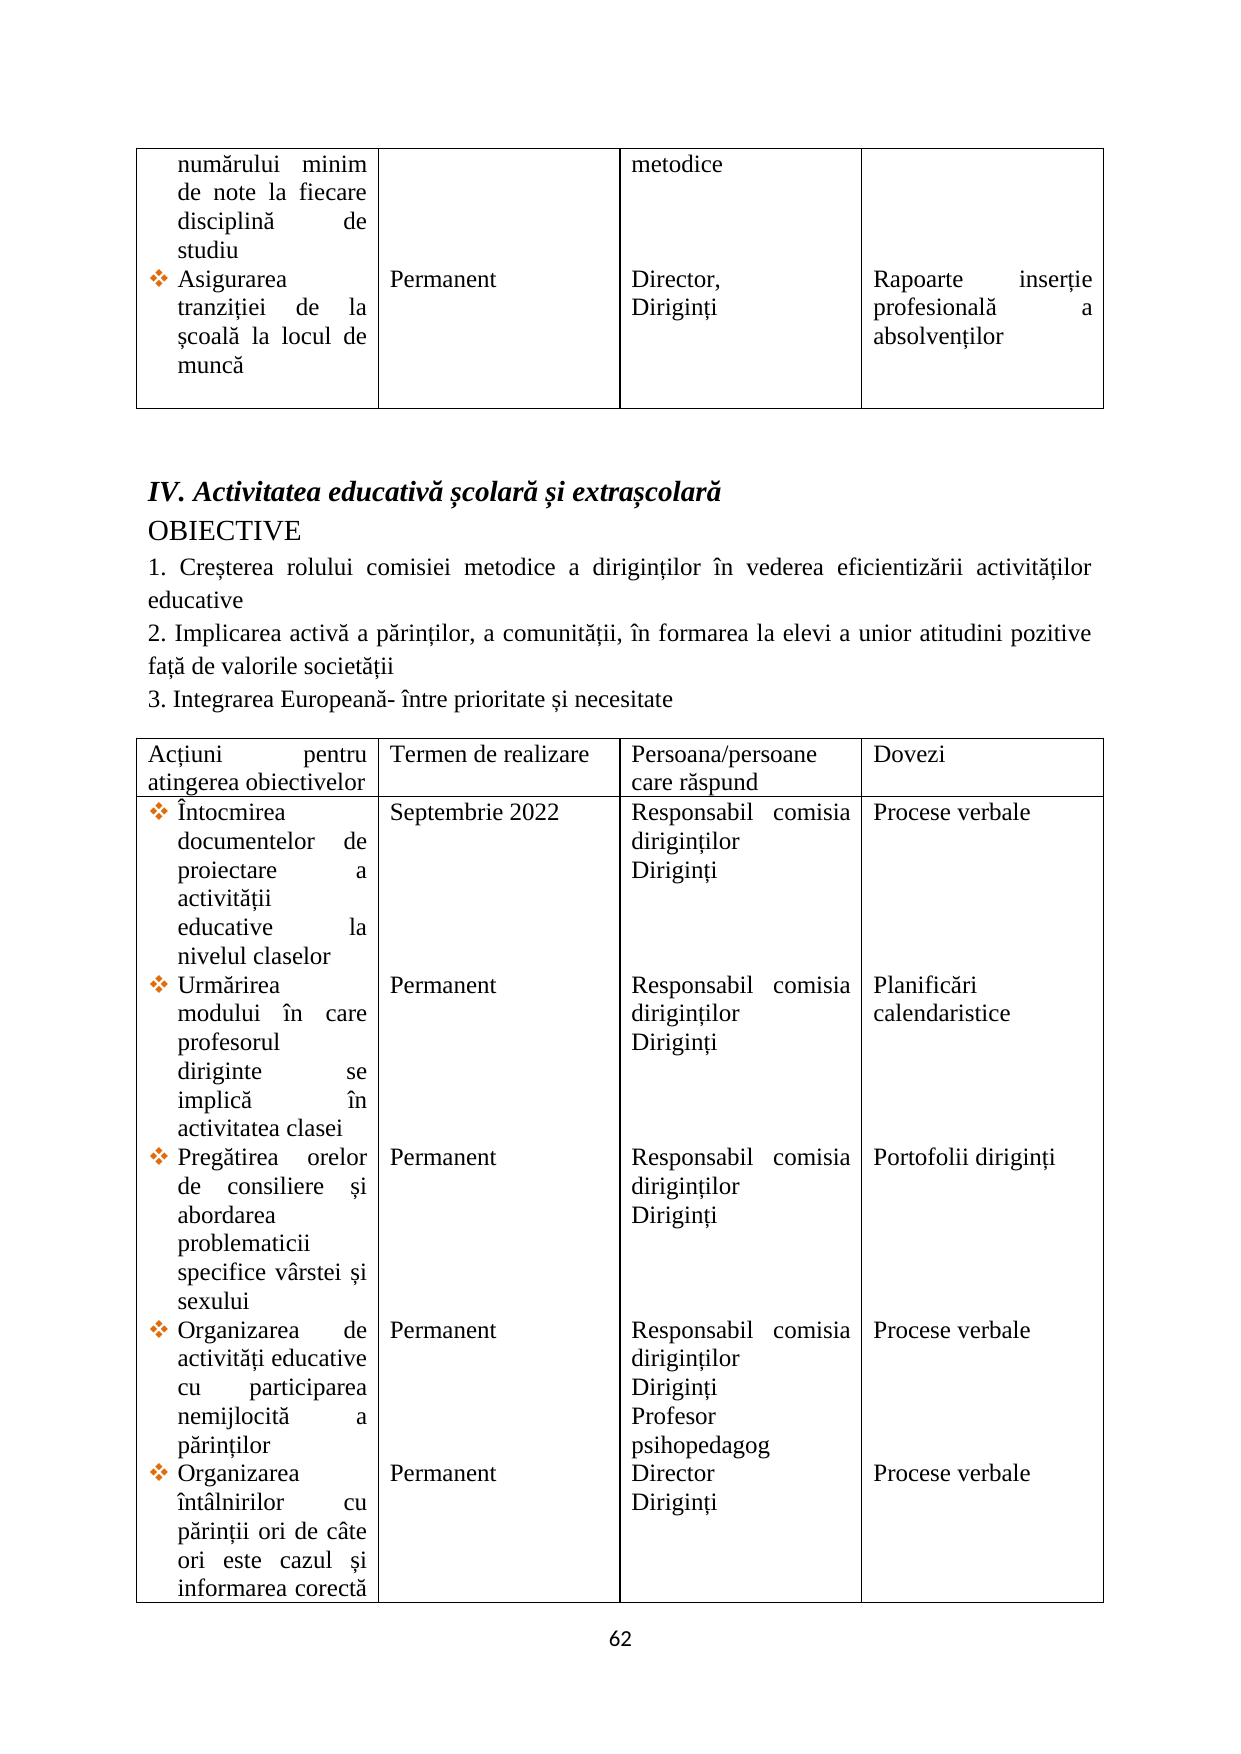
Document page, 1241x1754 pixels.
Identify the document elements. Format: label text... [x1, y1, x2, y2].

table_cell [862, 149, 1103, 407]
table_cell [379, 797, 619, 1602]
table_header Persoana/persoane care răspund [621, 739, 861, 796]
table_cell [379, 149, 619, 407]
list 1. Creșterea rolului comisiei metodice a diriginților în vederea eficientizării activităților educative [148, 552, 1092, 613]
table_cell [621, 797, 861, 1602]
list IV. Activitatea educativă școlară și extrașcolară [148, 474, 1092, 508]
list 3. Integrarea Europeană- între prioritate și necesitate [148, 684, 1092, 712]
table_header Termen de realizare [379, 739, 619, 796]
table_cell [137, 797, 378, 1602]
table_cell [137, 149, 378, 407]
table_header Dovezi [862, 739, 1103, 796]
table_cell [621, 149, 861, 407]
list OBIECTIVE [148, 513, 1092, 547]
table_header Acțiuni pentru atingerea obiectivelor [137, 739, 378, 796]
list 2. Implicarea activă a părinților, a comunității, în formarea la elevi a unior atitudini pozitive față de valorile societății [148, 618, 1092, 679]
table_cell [862, 797, 1103, 1602]
